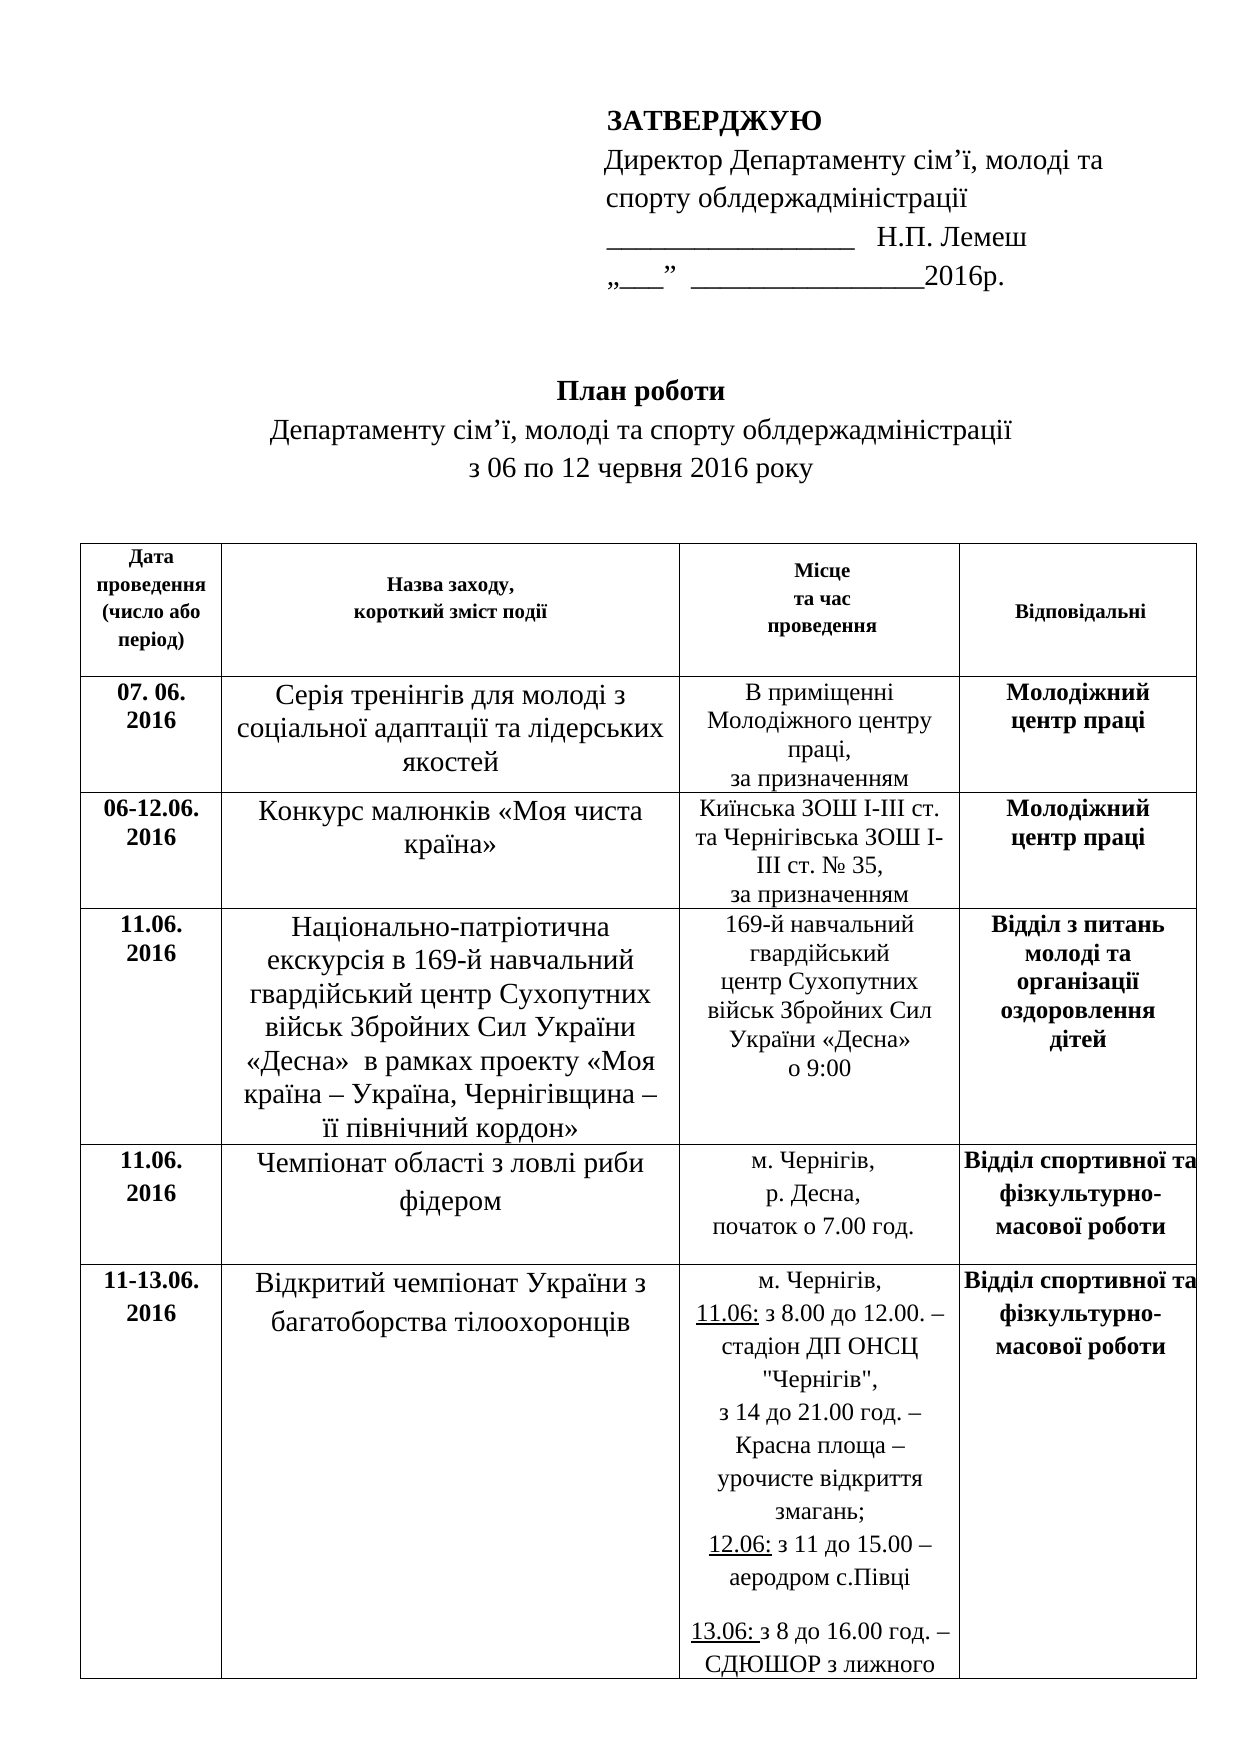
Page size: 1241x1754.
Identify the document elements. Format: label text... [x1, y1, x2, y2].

text з 06 по 12 червня 2016 року [118, 450, 1163, 484]
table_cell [960, 1265, 1196, 1678]
text План роботи [118, 373, 1163, 407]
text ЗАТВЕРДЖУЮ [118, 103, 1163, 137]
table_cell Серія тренінгів для молоді з соціальної адаптації та лідерських якостей [222, 677, 679, 792]
table_cell Молодіжний центр праці [960, 677, 1196, 792]
table_cell Киїнська ЗОШ І-ІІІ ст. та Чернігівська ЗОШ І-ІІІ ст. № 35, за призначенням [680, 793, 959, 908]
text „___” ________________2016р. [118, 258, 1163, 291]
text Департаменту сім’ї, молоді та спорту облдержадміністрації [118, 412, 1163, 445]
table_cell 11-13.06. 2016 [81, 1265, 221, 1678]
table_cell 11.06. 2016 [81, 1145, 221, 1264]
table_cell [222, 1265, 679, 1678]
table_header Назва заходу, короткий зміст події [222, 544, 679, 676]
table_cell 11.06. 2016 [81, 909, 221, 1144]
table_cell 06-12.06. 2016 [81, 793, 221, 908]
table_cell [680, 1265, 959, 1678]
table_cell 07. 06. 2016 [81, 677, 221, 792]
table_cell Конкурс малюнків «Моя чиста країна» [222, 793, 679, 908]
table_cell Відділ з питань молоді та організації оздоровлення дітей [960, 909, 1196, 1144]
text Директор Департаменту сім’ї, молоді та спорту облдержадміністрації [137, 142, 1163, 214]
table_cell Відділ спортивної та фізкультурно-масової роботи [960, 1145, 1196, 1264]
table_cell Національно-патріотична екскурсія в 169-й навчальний гвардійський центр Сухопутних військ Збройних Сил України «Десна» в рамках проекту «Моя країна – Україна, Чернігівщина – її північний кордон» [222, 909, 679, 1144]
table_header Місце та час проведення [680, 544, 959, 676]
table_cell В приміщенні Молодіжного центру праці, за призначенням [680, 677, 959, 792]
text _________________ Н.П. Лемеш [118, 219, 1163, 253]
table_cell Молодіжний центр праці [960, 793, 1196, 908]
table_cell м. Чернігів, р. Десна, початок о 7.00 год. [680, 1145, 959, 1264]
table_cell Чемпіонат області з ловлі риби фідером [222, 1145, 679, 1264]
table_header Відповідальні [960, 544, 1196, 676]
table_header Дата проведення (число або період) [81, 544, 221, 676]
table_cell 169-й навчальний гвардійський центр Сухопутних військ Збройних Сил України «Десна» о 9:00 [680, 909, 959, 1144]
